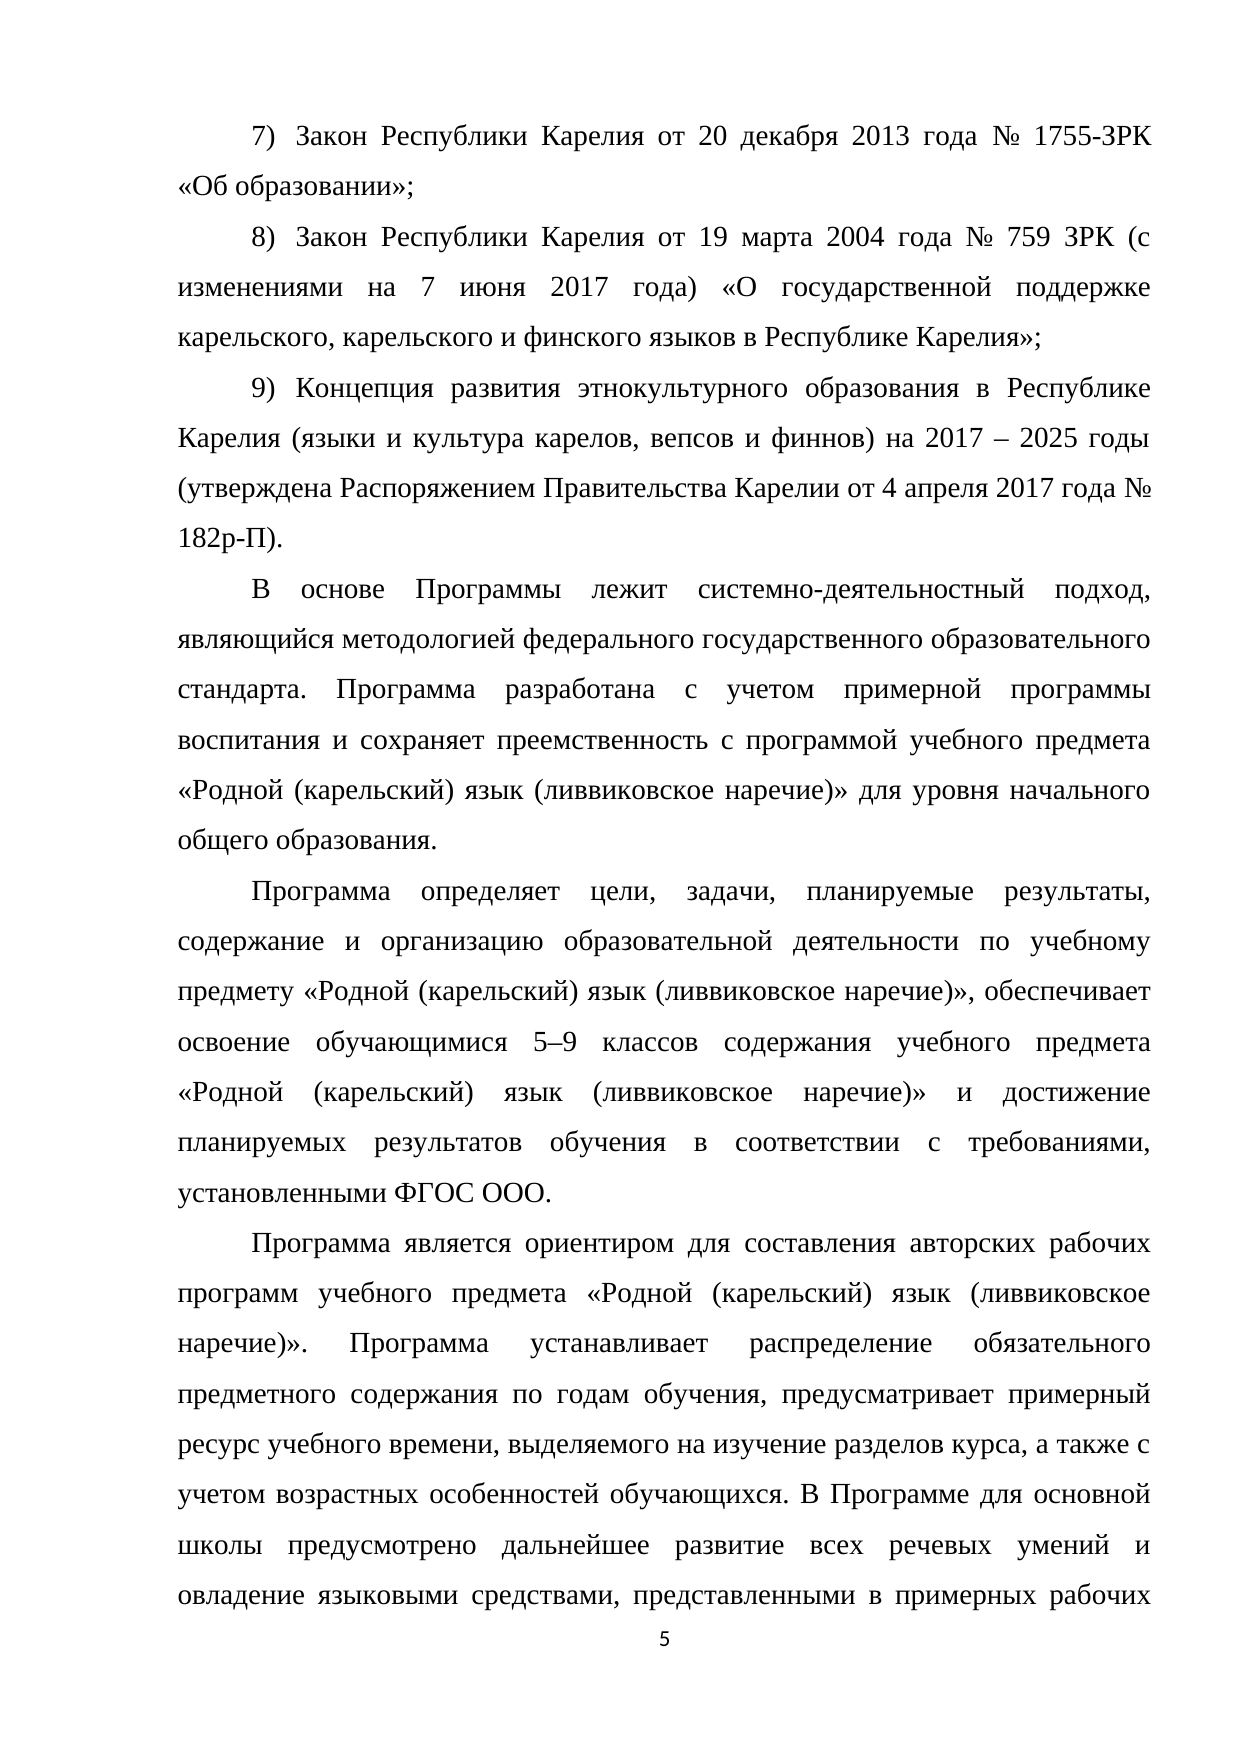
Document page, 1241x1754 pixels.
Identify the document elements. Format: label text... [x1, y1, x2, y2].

text В основе Программы лежит системно-деятельностный подход, являющийся методологией федерального государственного образовательного стандарта. Программа разработана с учетом примерной программы воспитания и сохраняет преемственность с программой учебного предмета «Родной (карельский) язык (ливвиковское наречие)» для уровня начального общего образования. [177, 571, 1152, 856]
list Концепция развития этнокультурного образования в Республике Карелия (языки и культура карелов, вепсов и финнов) на 2017 – 2025 годы (утверждена Распоряжением Правительства Карелии от 4 апреля 2017 года № 182р-П). [177, 370, 1152, 554]
list Закон Республики Карелия от 19 марта 2004 года № 759 ЗРК (с изменениями на 7 июня 2017 года) «О государственной поддержке карельского, карельского и финского языков в Республике Карелия»; [177, 219, 1152, 353]
list Закон Республики Карелия от 20 декабря 2013 года № 1755-ЗРК «Об образовании»; [177, 118, 1152, 202]
text Программа определяет цели, задачи, планируемые результаты, содержание и организацию образовательной деятельности по учебному предмету «Родной (карельский) язык (ливвиковское наречие)», обеспечивает освоение обучающимися 5–9 классов содержания учебного предмета «Родной (карельский) язык (ливвиковское наречие)» и достижение планируемых результатов обучения в соответствии с требованиями, установленными ФГОС ООО. [177, 873, 1152, 1208]
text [177, 1225, 1152, 1611]
